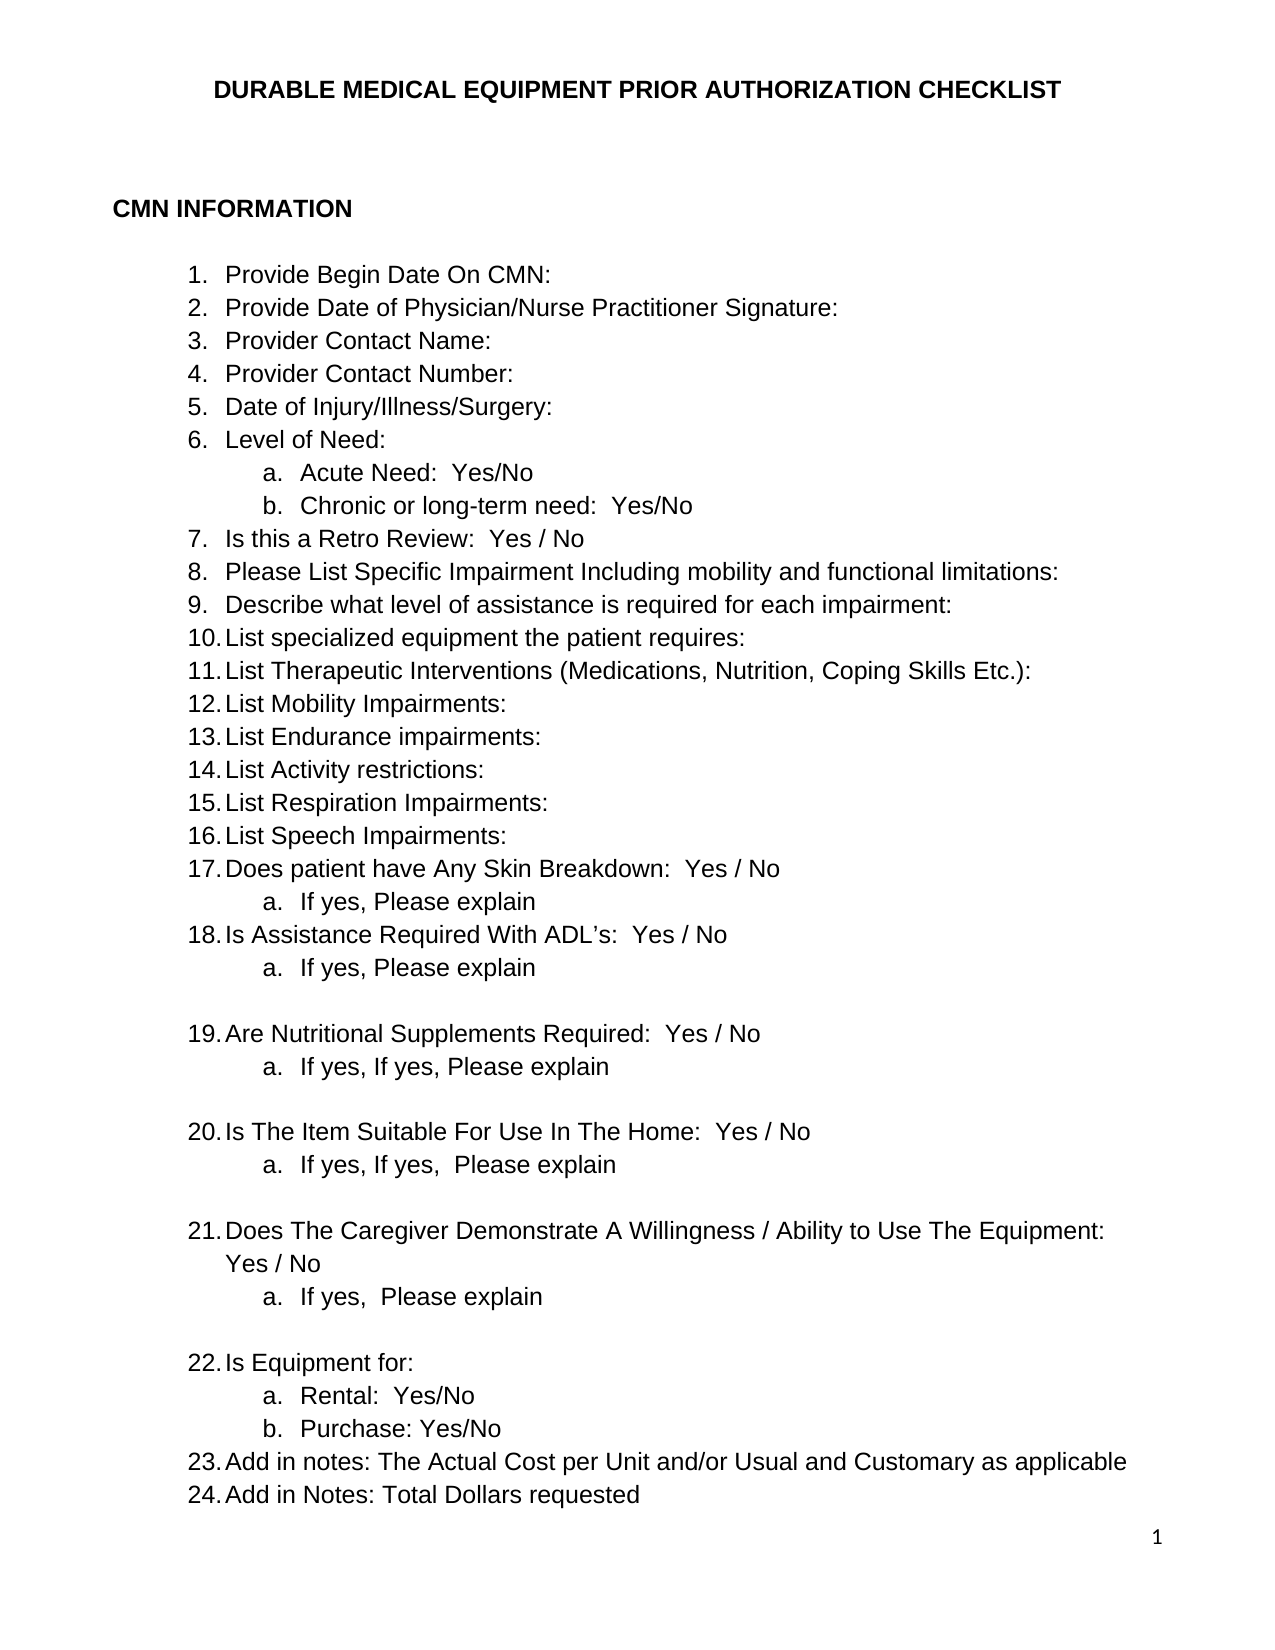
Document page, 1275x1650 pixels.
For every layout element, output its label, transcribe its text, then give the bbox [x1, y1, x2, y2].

list Provider Contact Name: [187, 326, 1162, 354]
list Acute Need: Yes/No [262, 458, 1162, 486]
list Are Nutritional Supplements Required: Yes / No [187, 1019, 1162, 1048]
list List specialized equipment the patient requires: [187, 623, 1162, 652]
list List Speech Impairments: [187, 821, 1162, 850]
list Does The Caregiver Demonstrate A Willingness / Ability to Use The Equipment: [187, 1216, 1162, 1245]
list Yes / No [225, 1249, 1162, 1278]
list List Activity restrictions: [187, 755, 1162, 784]
list Rental: Yes/No [262, 1381, 1162, 1409]
list If yes, Please explain [262, 887, 1162, 916]
list If yes, If yes, Please explain [262, 1052, 1162, 1081]
list Describe what level of assistance is required for each impairment: [187, 590, 1162, 618]
list Is this a Retro Review: Yes / No [187, 524, 1162, 552]
list Purchase: Yes/No [262, 1414, 1162, 1442]
list Is Assistance Required With ADL’s: Yes / No [187, 920, 1162, 949]
list Does patient have Any Skin Breakdown: Yes / No [187, 854, 1162, 883]
list If yes, If yes, Please explain [262, 1150, 1162, 1179]
list CMN INFORMATION [112, 193, 1162, 222]
list If yes, Please explain [262, 953, 1162, 982]
list Provide Begin Date On CMN: [187, 259, 1162, 288]
list Add in notes: The Actual Cost per Unit and/or Usual and Customary as applicable [187, 1447, 1162, 1475]
list List Mobility Impairments: [187, 689, 1162, 718]
list Chronic or long-term need: Yes/No [262, 491, 1162, 519]
list Add in Notes: Total Dollars requested [187, 1480, 1162, 1508]
list Please List Specific Impairment Including mobility and functional limitations: [187, 557, 1162, 586]
list Is Equipment for: [187, 1348, 1162, 1376]
list Provider Contact Number: [187, 359, 1162, 387]
list Level of Need: [187, 425, 1162, 453]
list List Endurance impairments: [187, 722, 1162, 751]
list If yes, Please explain [262, 1282, 1162, 1311]
list Is The Item Suitable For Use In The Home: Yes / No [187, 1117, 1162, 1146]
list List Respiration Impairments: [187, 788, 1162, 817]
list List Therapeutic Interventions (Medications, Nutrition, Coping Skills Etc.): [187, 656, 1162, 684]
list Provide Date of Physician/Nurse Practitioner Signature: [187, 293, 1162, 321]
list Date of Injury/Illness/Surgery: [187, 392, 1162, 420]
